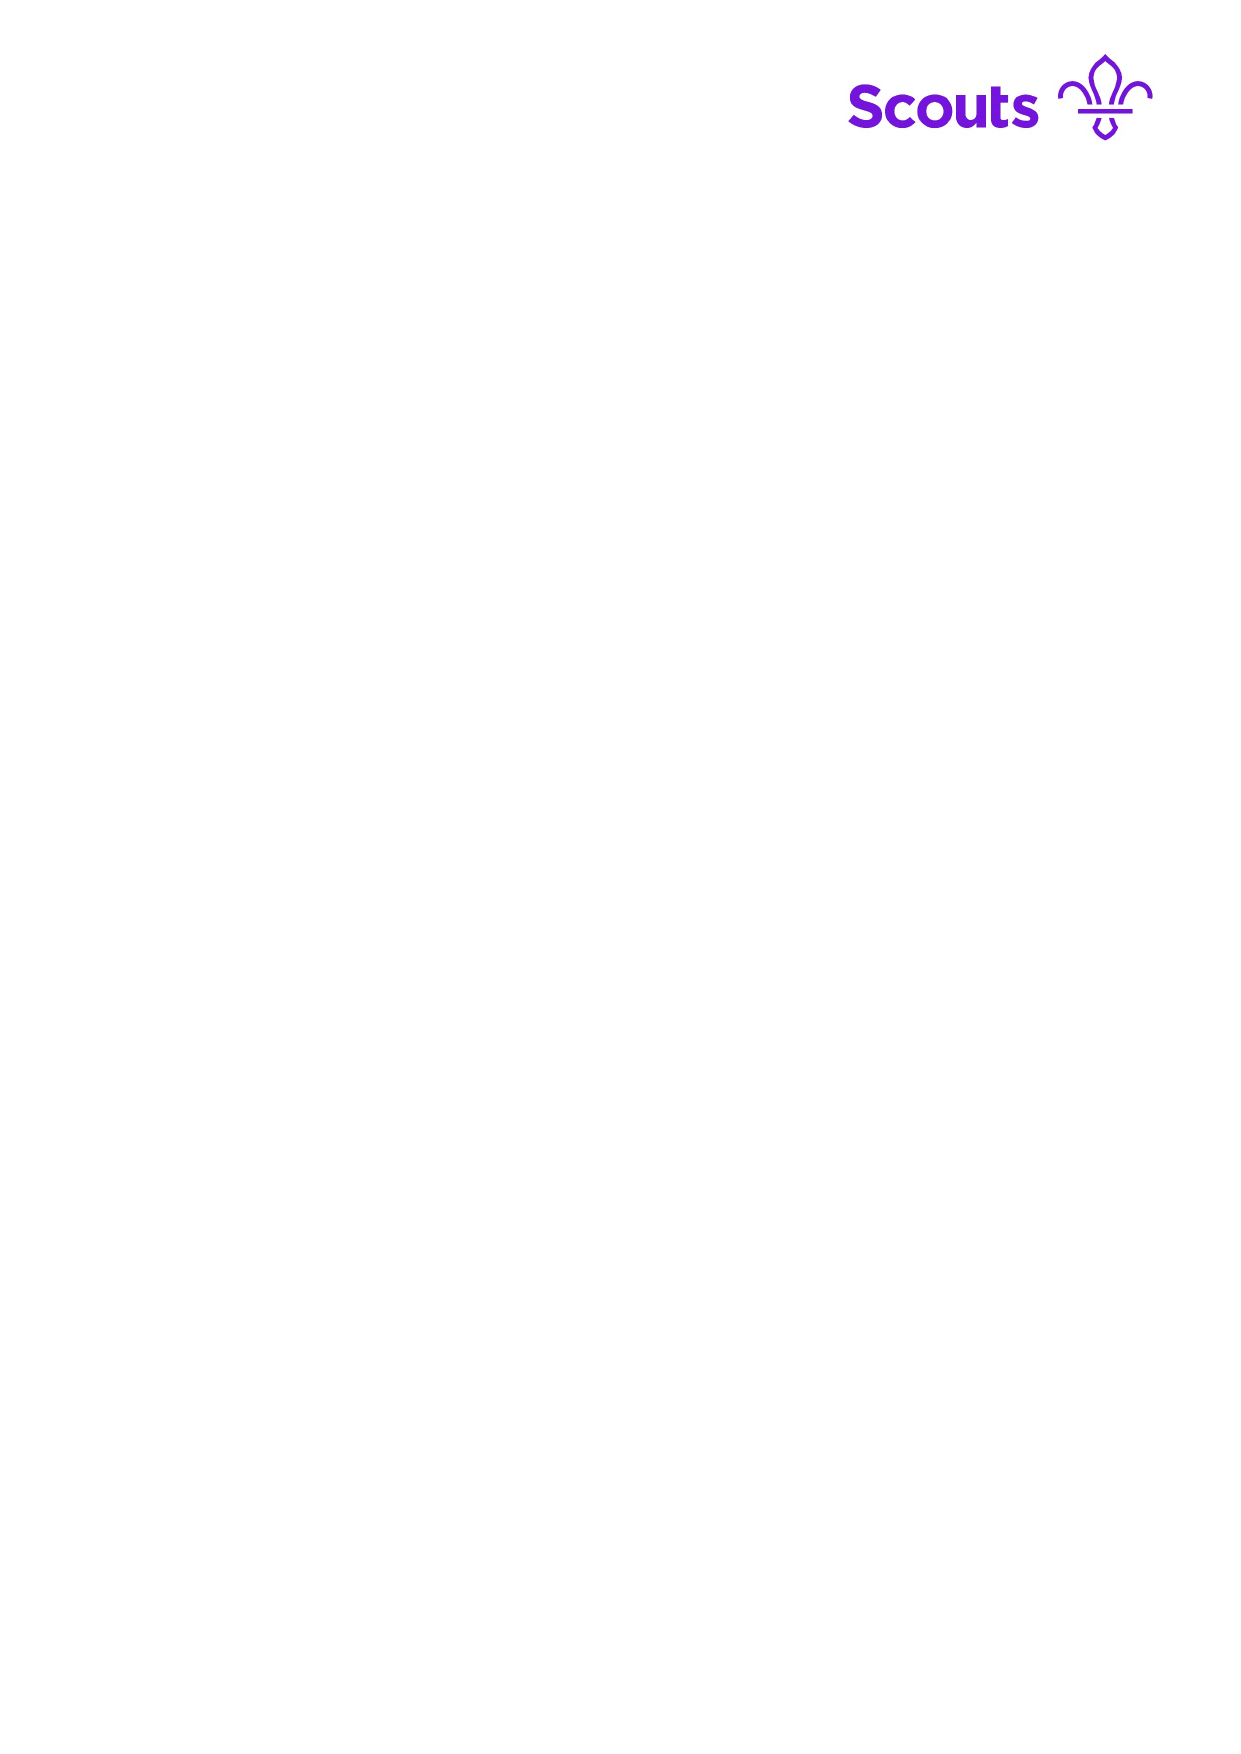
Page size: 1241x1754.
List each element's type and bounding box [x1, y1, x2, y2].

picture [843, 49, 1157, 145]
